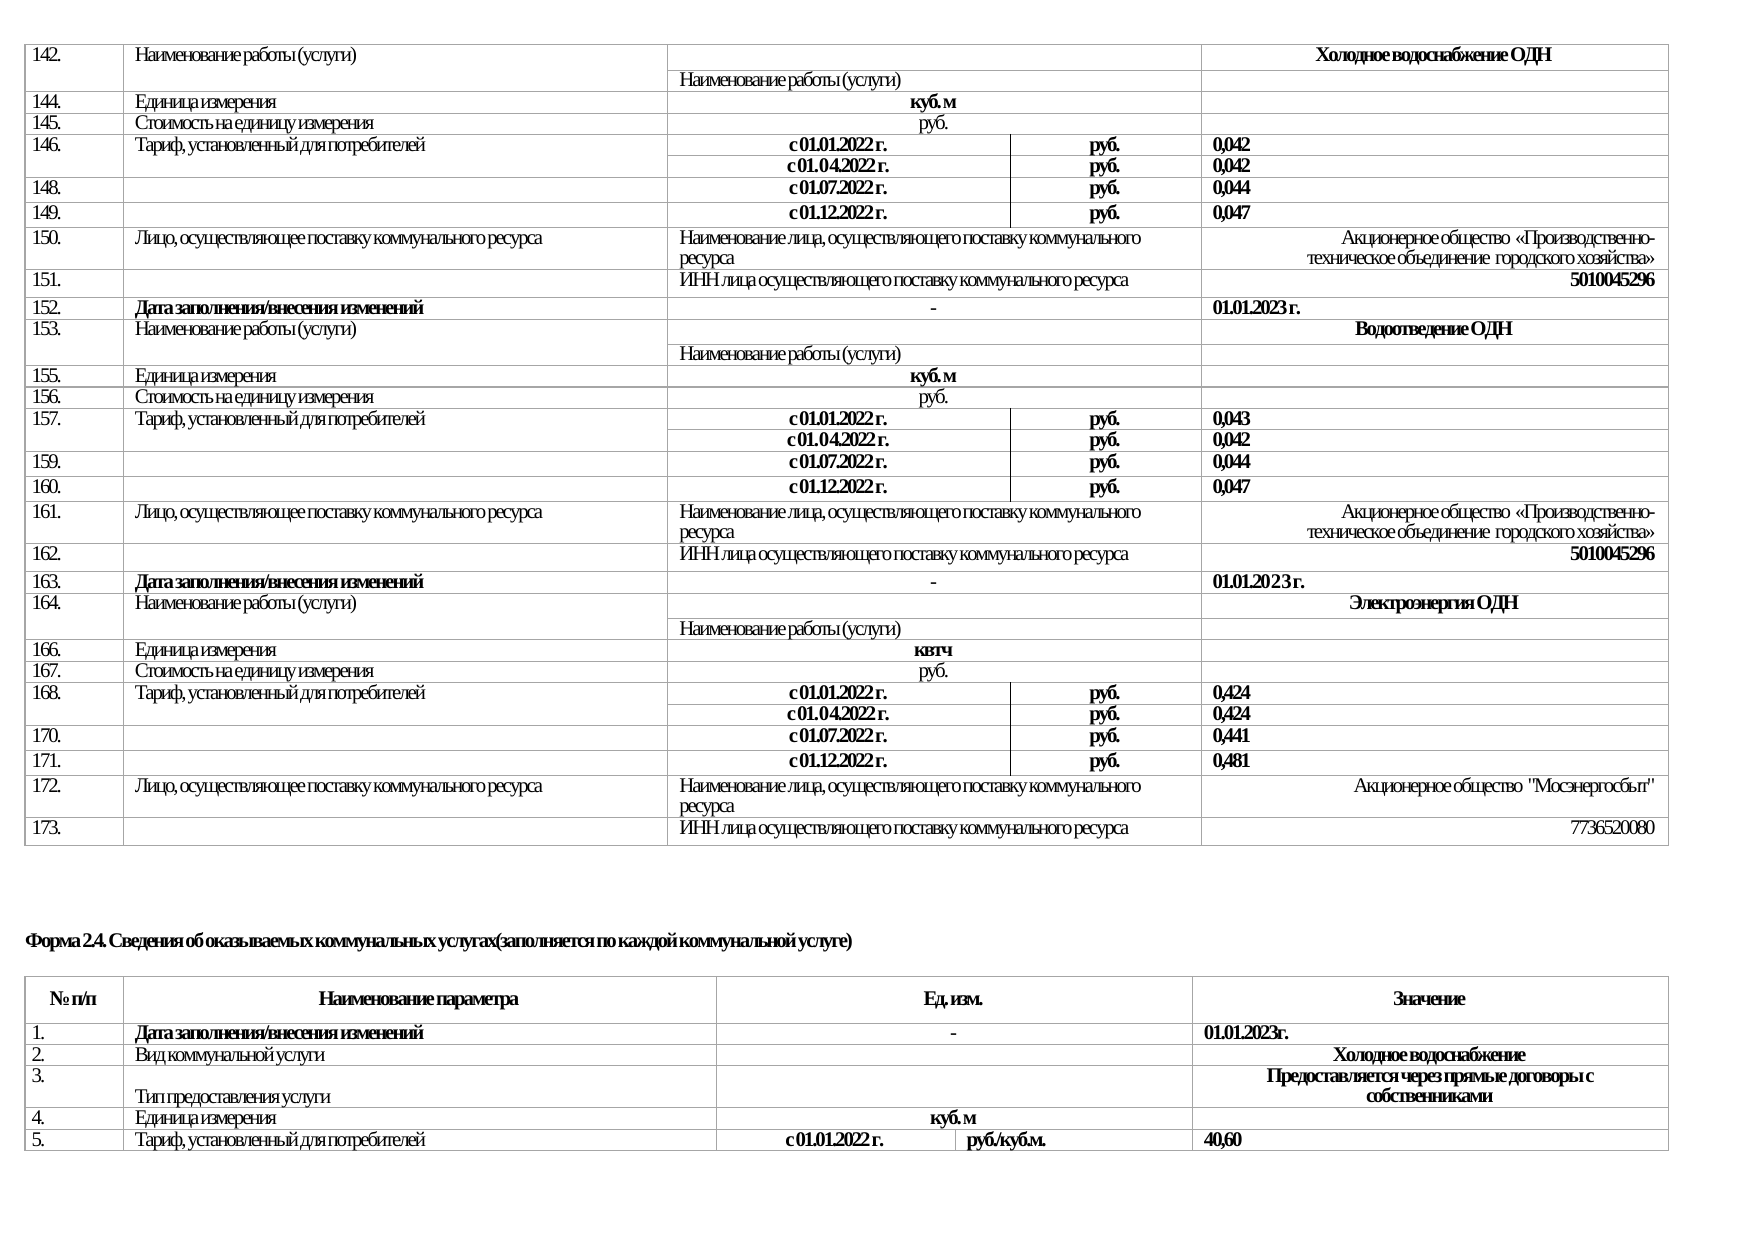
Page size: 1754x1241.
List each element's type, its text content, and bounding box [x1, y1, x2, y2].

table_cell Единица измерения [124, 1108, 716, 1129]
table_cell [26, 502, 123, 543]
table_cell Холодное водоснабжение [1193, 1045, 1668, 1065]
table_cell - [717, 1024, 1192, 1044]
table_cell 0,044 [1202, 178, 1668, 202]
table_cell с 01.01.2022 г. [717, 1130, 955, 1150]
table_cell [1202, 619, 1668, 639]
table_cell 0,047 [1202, 477, 1668, 501]
table_cell Стоимость на единицу измерения [124, 388, 667, 408]
table_cell Холодное водоснабжение ОДН [1202, 45, 1668, 69]
table_cell [1202, 640, 1668, 661]
table_cell [1202, 366, 1668, 386]
table_cell [1202, 92, 1668, 112]
table_cell Дата заполнения/внесения изменений [124, 572, 667, 592]
table_cell с 01.12.2022 г. [668, 477, 1010, 501]
table_cell [26, 45, 123, 91]
table_cell руб. [1011, 477, 1201, 501]
table_cell с 01.12.2022 г. [668, 203, 1010, 227]
table_cell Тариф, установленный для потребителей [124, 135, 667, 177]
table_cell [1202, 345, 1668, 365]
table_cell Наименование работы (услуги) [124, 45, 667, 91]
table_cell руб. [668, 114, 1201, 134]
table_cell 01.01.2023 г. [1202, 572, 1668, 592]
table_cell [26, 298, 123, 318]
table_cell куб. м [668, 366, 1201, 386]
table_cell [26, 818, 123, 845]
table_cell [26, 228, 123, 269]
table_cell с 01.04.2022 г. [668, 156, 1010, 177]
table_cell с 01.12.2022 г. [668, 751, 1010, 775]
table_cell руб. [668, 662, 1201, 682]
table_cell Наименование лица, осуществляющего поставку коммунального ресурса [668, 502, 1201, 543]
table_cell [717, 1045, 1192, 1065]
table_cell [124, 270, 667, 297]
table_cell [1202, 388, 1668, 408]
table_cell с 01.07.2022 г. [668, 726, 1010, 750]
table_cell - [668, 298, 1201, 318]
table_cell куб. м [668, 92, 1201, 112]
table_cell 01.01.2023 г. [1202, 298, 1668, 318]
table_cell [26, 1024, 123, 1044]
table_header Наименование параметра [124, 977, 716, 1022]
table_cell 0,042 [1202, 156, 1668, 177]
table_cell 0,043 [1202, 409, 1668, 429]
table_cell [1193, 1108, 1668, 1129]
table_cell куб. м [717, 1108, 1192, 1129]
table_cell руб. [1011, 135, 1201, 155]
table_cell [26, 203, 123, 227]
table_cell 0,424 [1202, 683, 1668, 703]
table_cell Наименование работы (услуги) [124, 594, 667, 639]
table_cell руб. [1011, 430, 1201, 451]
table_cell с 01.01.2022 г. [668, 409, 1010, 429]
table_cell руб. [1011, 751, 1201, 775]
table_cell Акционерное общество «Производственно- техническое объединение городского хозяйства» [1202, 228, 1668, 269]
table_cell 0,047 [1202, 203, 1668, 227]
table_cell [124, 818, 667, 845]
table_cell [124, 477, 667, 501]
table_cell [124, 178, 667, 202]
table_cell 01.01.2023г. [1193, 1024, 1668, 1044]
table_cell Наименование работы (услуги) [668, 71, 1201, 91]
table_header Значение [1193, 977, 1668, 1022]
table_cell Стоимость на единицу измерения [124, 114, 667, 134]
table_cell руб. [1011, 156, 1201, 177]
table_cell Лицо, осуществляющее поставку коммунального ресурса [124, 228, 667, 269]
table_cell руб. [1011, 178, 1201, 202]
table_cell руб./куб.м. [956, 1130, 1192, 1150]
table_cell руб. [1011, 452, 1201, 476]
table_cell Наименование работы (услуги) [668, 345, 1201, 365]
table_cell [26, 1108, 123, 1129]
table_cell [124, 203, 667, 227]
table_cell 5010045296 [1202, 270, 1668, 297]
table_cell с 01.04.2022 г. [668, 705, 1010, 725]
table_cell Дата заполнения/внесения изменений [124, 298, 667, 318]
table_cell [26, 594, 123, 639]
table_cell Единица измерения [124, 366, 667, 386]
table_cell [26, 1066, 123, 1107]
table_cell Тип предоставления услуги [124, 1066, 716, 1107]
table_cell с 01.07.2022 г. [668, 452, 1010, 476]
table_header Ед. изм. [717, 977, 1192, 1022]
table_cell с 01.07.2022 г. [668, 178, 1010, 202]
table_cell [717, 1066, 1192, 1107]
table_cell квтч [668, 640, 1201, 661]
table_cell с 01.01.2022 г. [668, 135, 1010, 155]
table_cell [124, 726, 667, 750]
table_cell [124, 544, 667, 571]
table_cell 0,441 [1202, 726, 1668, 750]
table_cell 0,044 [1202, 452, 1668, 476]
table_cell [668, 45, 1201, 69]
table_cell Дата заполнения/внесения изменений [124, 1024, 716, 1044]
table_header № п/п [26, 977, 123, 1022]
table_cell Лицо, осуществляющее поставку коммунального ресурса [124, 776, 667, 817]
table_cell [26, 1130, 123, 1150]
table_cell [1202, 71, 1668, 91]
table_cell [26, 683, 123, 725]
table_cell [26, 544, 123, 571]
table_cell руб. [668, 388, 1201, 408]
table_cell руб. [1011, 683, 1201, 703]
table_cell Акционерное общество «Производственно- техническое объединение городского хозяйства» [1202, 502, 1668, 543]
table_cell [26, 409, 123, 451]
table_cell руб. [1011, 203, 1201, 227]
table_cell [26, 452, 123, 476]
table_cell Водоотведение ОДН [1202, 320, 1668, 343]
table_cell [668, 320, 1201, 343]
table_cell [26, 572, 123, 592]
table_cell [26, 135, 123, 177]
table_cell Вид коммунальной услуги [124, 1045, 716, 1065]
table_cell Акционерное общество "Мосэнергосбыт" [1202, 776, 1668, 817]
text Форма 2.4. Сведения об оказываемых коммунальных услугах(заполняется по каждой коммунальной услуге) [25, 931, 1668, 952]
table_cell 0,042 [1202, 430, 1668, 451]
table_cell Стоимость на единицу измерения [124, 662, 667, 682]
table_cell [26, 114, 123, 134]
table_cell Тариф, установленный для потребителей [124, 409, 667, 451]
table_cell с 01.04.2022 г. [668, 430, 1010, 451]
table_cell [26, 477, 123, 501]
table_cell [668, 594, 1201, 618]
table_cell 7736520080 [1202, 818, 1668, 845]
table_cell руб. [1011, 705, 1201, 725]
table_cell Наименование работы (услуги) [668, 619, 1201, 639]
table_cell 40,60 [1193, 1130, 1668, 1150]
table_cell [26, 726, 123, 750]
table_cell Электроэнергия ОДН [1202, 594, 1668, 618]
table_cell [26, 270, 123, 297]
table_cell Единица измерения [124, 640, 667, 661]
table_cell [124, 1130, 716, 1150]
table_cell 0,424 [1202, 705, 1668, 725]
table_cell [26, 92, 123, 112]
table_cell Лицо, осуществляющее поставку коммунального ресурса [124, 502, 667, 543]
table_cell 0,481 [1202, 751, 1668, 775]
table_cell ИНН лица осуществляющего поставку коммунального ресурса [668, 818, 1201, 845]
table_cell [26, 662, 123, 682]
table_cell ИНН лица осуществляющего поставку коммунального ресурса [668, 270, 1201, 297]
table_cell [124, 751, 667, 775]
table_cell Наименование лица, осуществляющего поставку коммунального ресурса [668, 776, 1201, 817]
table_cell [26, 366, 123, 386]
table_cell Единица измерения [124, 92, 667, 112]
table_cell 5010045296 [1202, 544, 1668, 571]
table_cell [1202, 114, 1668, 134]
table_cell Предоставляется через прямые договоры с собственниками [1193, 1066, 1668, 1107]
table_cell с 01.01.2022 г. [668, 683, 1010, 703]
table_cell [26, 751, 123, 775]
table_cell [26, 776, 123, 817]
table_cell Наименование лица, осуществляющего поставку коммунального ресурса [668, 228, 1201, 269]
table_cell [1202, 662, 1668, 682]
table_cell [26, 640, 123, 661]
table_cell [26, 1045, 123, 1065]
table_cell [26, 388, 123, 408]
table_cell руб. [1011, 726, 1201, 750]
table_cell Тариф, установленный для потребителей [124, 683, 667, 725]
table_cell [26, 178, 123, 202]
table_cell [26, 320, 123, 365]
table_cell руб. [1011, 409, 1201, 429]
table_cell Наименование работы (услуги) [124, 320, 667, 365]
table_cell - [668, 572, 1201, 592]
table_cell ИНН лица осуществляющего поставку коммунального ресурса [668, 544, 1201, 571]
table_cell [124, 452, 667, 476]
table_cell 0,042 [1202, 135, 1668, 155]
